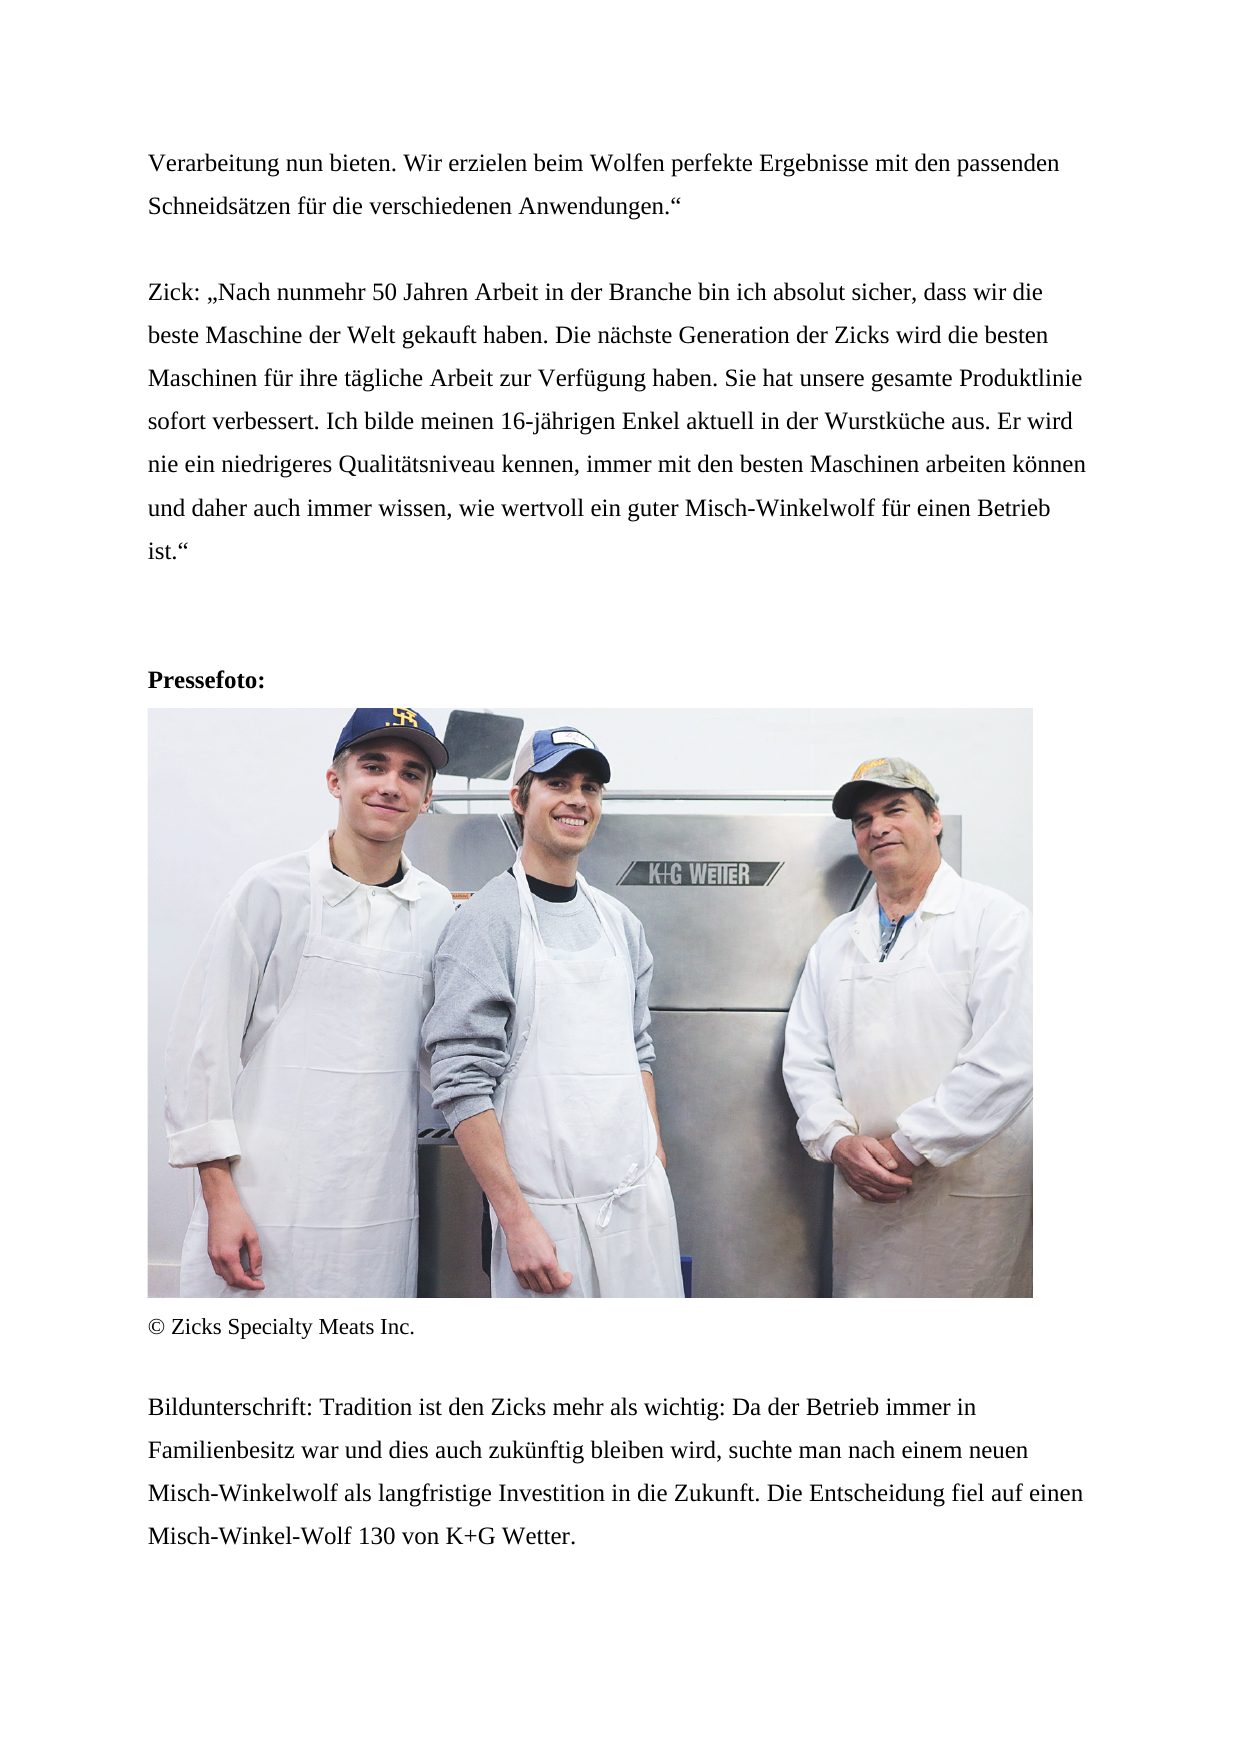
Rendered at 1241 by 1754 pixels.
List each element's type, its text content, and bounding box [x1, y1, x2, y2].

text © Zicks Specialty Meats Inc. [148, 1313, 1093, 1339]
text Bildunterschrift: Tradition ist den Zicks mehr als wichtig: Da der Betrieb immer in Familienbesitz war und dies auch zukünftig bleiben wird, suchte man nach einem neuen Misch-Winkelwolf als langfristige Investition in die Zukunft. Die Entscheidung fiel auf einen Misch-Winkel-Wolf 130 von K+G Wetter. [148, 1392, 1093, 1550]
text Zick: „Nach nunmehr 50 Jahren Arbeit in der Branche bin ich absolut sicher, dass wir die beste Maschine der Welt gekauft haben. Die nächste Generation der Zicks wird die besten Maschinen für ihre tägliche Arbeit zur Verfügung haben. Sie hat unsere gesamte Produktlinie sofort verbessert. Ich bilde meinen 16-jährigen Enkel aktuell in der Wurstküche aus. Er wird nie ein niedrigeres Qualitätsniveau kennen, immer mit den besten Maschinen arbeiten können und daher auch immer wissen, wie wertvoll ein guter Misch-Winkelwolf für einen Betrieb ist.“ [148, 277, 1093, 564]
picture [147, 708, 1033, 1298]
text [148, 148, 1093, 219]
text Pressefoto: [148, 665, 1093, 694]
